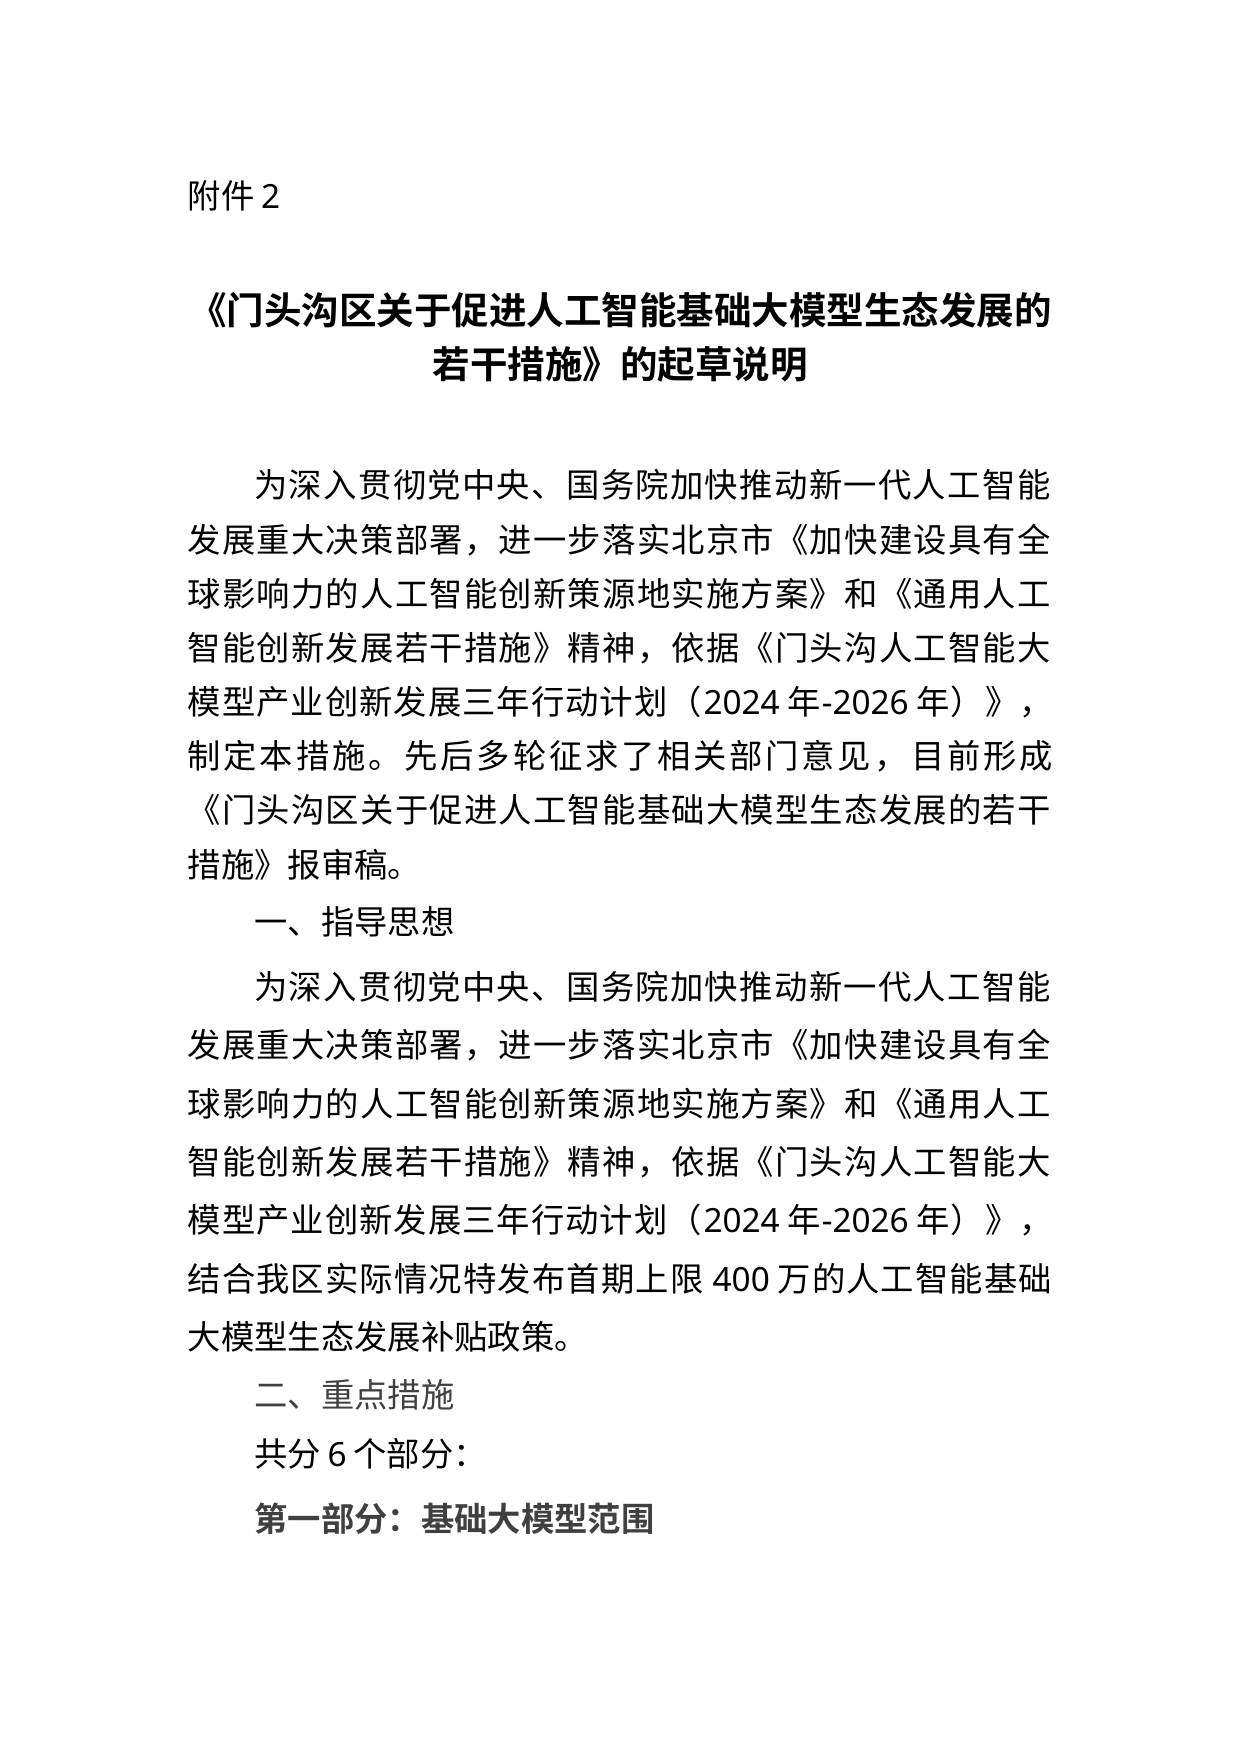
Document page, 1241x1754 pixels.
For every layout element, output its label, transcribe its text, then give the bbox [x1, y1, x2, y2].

text 一、指导思想 [187, 888, 1053, 953]
title 附件2 [187, 162, 1053, 227]
text 为深入贯彻党中央、国务院加快推动新一代人工智能发展重大决策部署，进一步落实北京市《加快建设具有全球影响力的人工智能创新策源地实施方案》和《通用人工智能创新发展若干措施》精神，依据《门头沟人工智能大模型产业创新发展三年行动计划（2024年-2026年）》，结合我区实际情况特发布首期上限400万的人工智能基础大模型生态发展补贴政策。 [187, 953, 1053, 1361]
text 二、重点措施 [187, 1361, 1053, 1419]
text 第一部分：基础大模型范围 [187, 1484, 1053, 1543]
text 共分6个部分： [187, 1419, 1053, 1484]
text 为深入贯彻党中央、国务院加快推动新一代人工智能发展重大决策部署，进一步落实北京市《加快建设具有全球影响力的人工智能创新策源地实施方案》和《通用人工智能创新发展若干措施》精神，依据《门头沟人工智能大模型产业创新发展三年行动计划（2024年-2026年）》，制定本措施。先后多轮征求了相关部门意见，目前形成《门头沟区关于促进人工智能基础大模型生态发展的若干措施》报审稿。 [187, 454, 1053, 888]
text 《门头沟区关于促进人工智能基础大模型生态发展的若干措施》的起草说明 [187, 281, 1053, 389]
